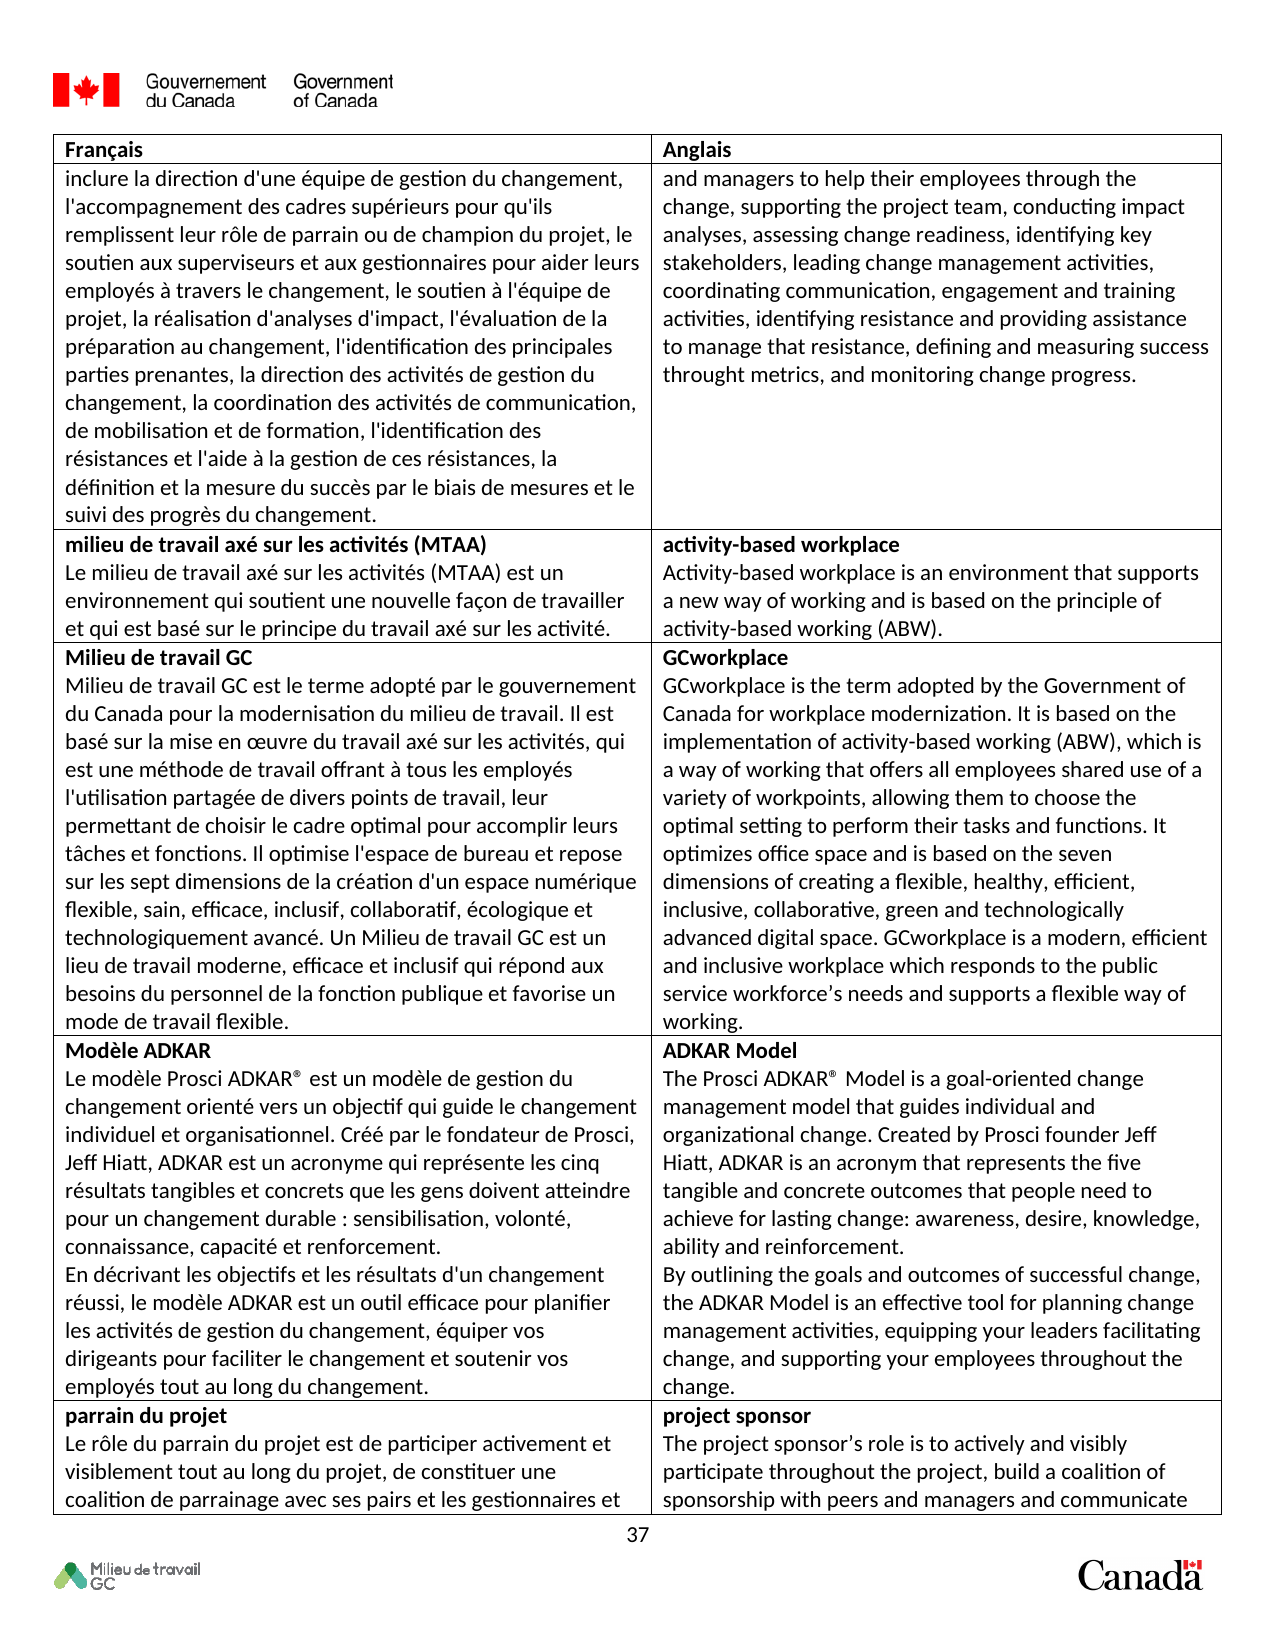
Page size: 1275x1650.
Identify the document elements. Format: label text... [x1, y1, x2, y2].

table_cell ADKAR Model The Prosci ADKAR® Model is a goal-oriented change management model that guides individual and organizational change. Created by Prosci founder Jeff Hiatt, ADKAR is an acronym that represents the five tangible and concrete outcomes that people need to achieve for lasting change: awareness, desire, knowledge, ability and reinforcement. By outlining the goals and outcomes of successful change, the ADKAR Model is an effective tool for planning change management activities, equipping your leaders facilitating change, and supporting your employees throughout the change. [652, 1036, 1221, 1400]
picture [53, 73, 393, 107]
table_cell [54, 1401, 651, 1513]
picture [1078, 1557, 1206, 1591]
picture [53, 1561, 201, 1591]
table_cell GCworkplace GCworkplace is the term adopted by the Government of Canada for workplace modernization. It is based on the implementation of activity-based working (ABW), which is a way of working that offers all employees shared use of a variety of workpoints, allowing them to choose the optimal setting to perform their tasks and functions. It optimizes office space and is based on the seven dimensions of creating a flexible, healthy, efficient, inclusive, collaborative, green and technologically advanced digital space. GCworkplace is a modern, efficient and inclusive workplace which responds to the public service workforce’s needs and supports a flexible way of working. [652, 643, 1221, 1035]
table_cell activity-based workplace Activity-based workplace is an environment that supports a new way of working and is based on the principle of activity-based working (ABW). [652, 530, 1221, 642]
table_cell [652, 1401, 1221, 1513]
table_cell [54, 164, 651, 529]
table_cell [652, 164, 1221, 529]
table_header Français [54, 135, 651, 163]
table_header Anglais [652, 135, 1221, 163]
table_cell Modèle ADKAR Le modèle Prosci ADKAR® est un modèle de gestion du changement orienté vers un objectif qui guide le changement individuel et organisationnel. Créé par le fondateur de Prosci, Jeff Hiatt, ADKAR est un acronyme qui représente les cinq résultats tangibles et concrets que les gens doivent atteindre pour un changement durable : sensibilisation, volonté, connaissance, capacité et renforcement. En décrivant les objectifs et les résultats d'un changement réussi, le modèle ADKAR est un outil efficace pour planifier les activités de gestion du changement, équiper vos dirigeants pour faciliter le changement et soutenir vos employés tout au long du changement. [54, 1036, 651, 1400]
table_cell milieu de travail axé sur les activités (MTAA) Le milieu de travail axé sur les activités (MTAA) est un environnement qui soutient une nouvelle façon de travailler et qui est basé sur le principe du travail axé sur les activité. [54, 530, 651, 642]
table_cell Milieu de travail GC Milieu de travail GC est le terme adopté par le gouvernement du Canada pour la modernisation du milieu de travail. Il est basé sur la mise en œuvre du travail axé sur les activités, qui est une méthode de travail offrant à tous les employés l'utilisation partagée de divers points de travail, leur permettant de choisir le cadre optimal pour accomplir leurs tâches et fonctions. Il optimise l'espace de bureau et repose sur les sept dimensions de la création d'un espace numérique flexible, sain, efficace, inclusif, collaboratif, écologique et technologiquement avancé. Un Milieu de travail GC est un lieu de travail moderne, efficace et inclusif qui répond aux besoins du personnel de la fonction publique et favorise un mode de travail flexible. [54, 643, 651, 1035]
